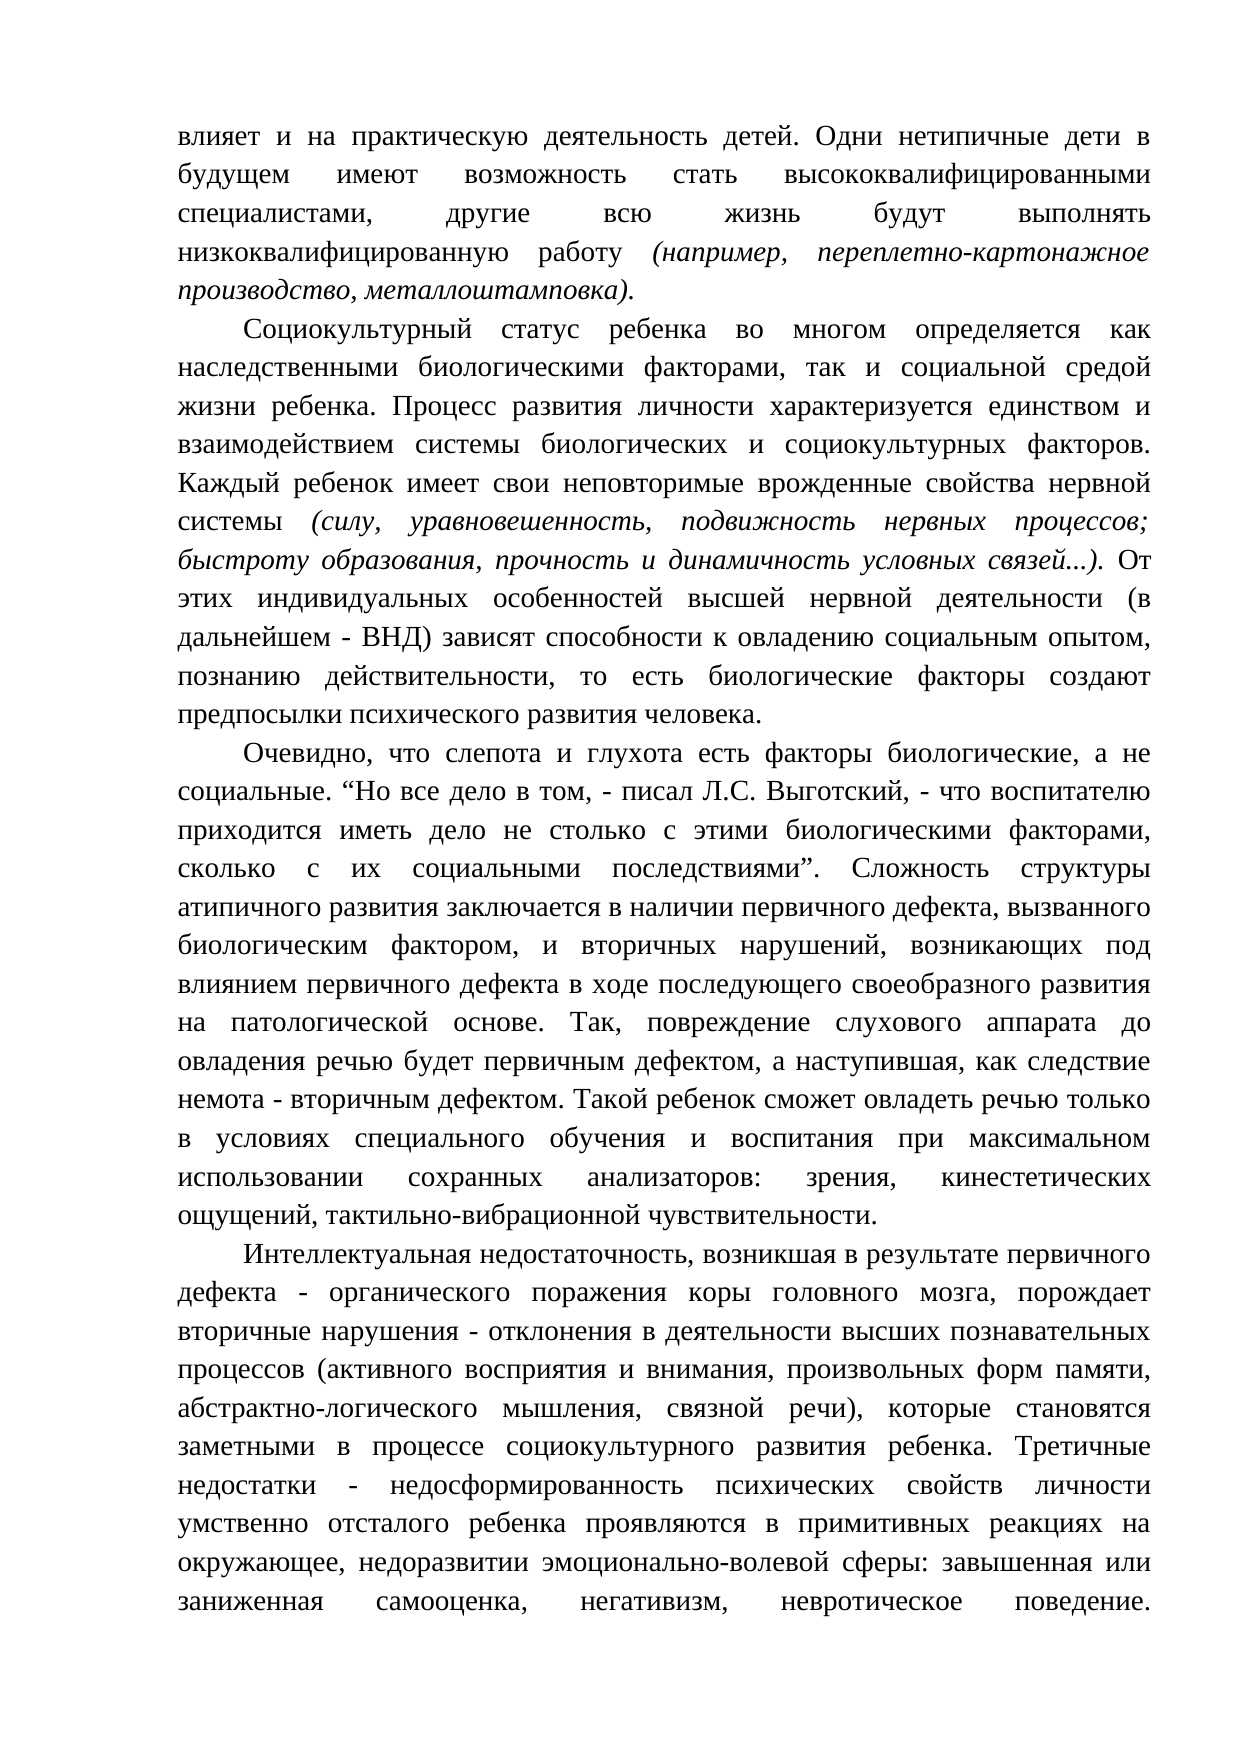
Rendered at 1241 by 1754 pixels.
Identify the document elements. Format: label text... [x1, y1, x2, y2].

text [177, 1236, 1152, 1616]
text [177, 118, 1152, 306]
text Социокультурный статус ребенка во многом определяется как наследственными биологическими факторами, так и социальной средой жизни ребенка. Процесс развития личности характеризуется единством и взаимодействием системы биологических и социокультурных факторов. Каждый ребенок имеет свои неповторимые врожденные свойства нервной системы (силу, уравновешенность, подвижность нервных процессов; быстроту образования, прочность и динамичность условных связей...). От этих индивидуальных особенностей высшей нервной деятельности (в дальнейшем - ВНД) зависят способности к овладению социальным опытом, познанию действительности, то есть биологические факторы создают предпосылки психического развития человека. [177, 311, 1152, 730]
text Очевидно, что слепота и глухота есть факторы биологические, а не социальные. “Но все дело в том, - писал Л.С. Выготский, - что воспитателю приходится иметь дело не столько с этими биологическими факторами, сколько с их социальными последствиями”. Сложность структуры атипичного развития заключается в наличии первичного дефекта, вызванного биологическим фактором, и вторичных нарушений, возникающих под влиянием первичного дефекта в ходе последующего своеобразного развития на патологической основе. Так, повреждение слухового аппарата до овладения речью будет первичным дефектом, а наступившая, как следствие немота - вторичным дефектом. Такой ребенок сможет овладеть речью только в условиях специального обучения и воспитания при максимальном использовании сохранных анализаторов: зрения, кинестетических ощущений, тактильно-вибрационной чувствительности. [177, 735, 1152, 1231]
